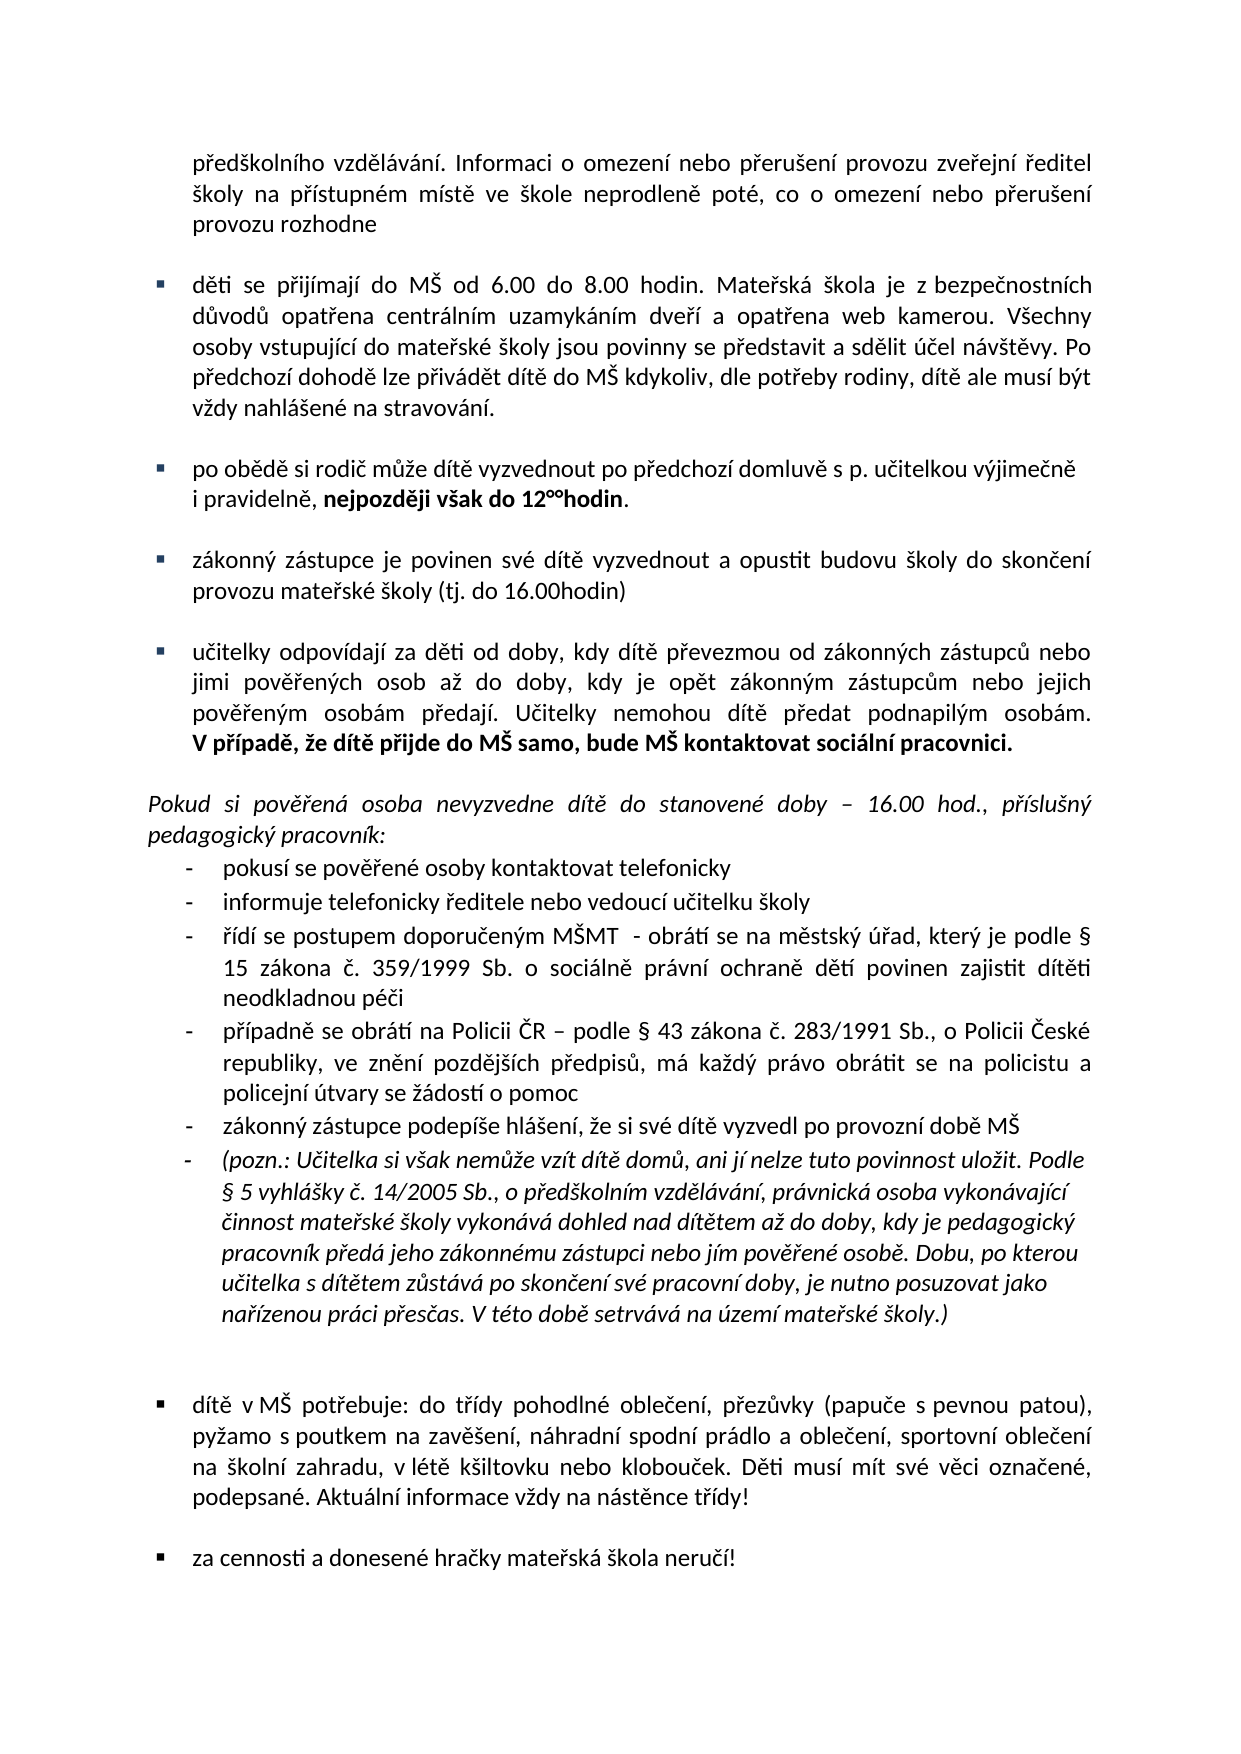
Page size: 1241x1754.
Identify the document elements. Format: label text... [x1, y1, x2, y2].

list učitelky odpovídají za děti od doby, kdy dítě převezmou od zákonných zástupců nebo jimi pověřených osob až do doby, kdy je opět zákonným zástupcům nebo jejich pověřeným osobám předají. Učitelky nemohou dítě předat podnapilým osobám. V případě, že dítě přijde do MŠ samo, bude MŠ kontaktovat sociální pracovnici. [154, 636, 1093, 758]
list případně se obrátí na Policii ČR – podle § 43 zákona č. 283/1991 Sb., o Policii České republiky, ve znění pozdějších předpisů, má každý právo obrátit se na policistu a policejní útvary se žádostí o pomoc [185, 1013, 1093, 1108]
list (pozn.: Učitelka si však nemůže vzít dítě domů, ani jí nelze tuto povinnost uložit. Podle § 5 vyhlášky č. 14/2005 Sb., o předškolním vzdělávání, právnická osoba vykonávající činnost mateřské školy vykonává dohled nad dítětem až do doby, kdy je pedagogický pracovník předá jeho zákonnému zástupci nebo jím pověřené osobě. Dobu, po kterou učitelka s dítětem zůstává po skončení své pracovní doby, je nutno posuzovat jako nařízenou práci přesčas. V této době setrvává na území mateřské školy.) [184, 1142, 1093, 1329]
list za cennosti a donesené hračky mateřská škola neručí! [154, 1542, 1093, 1573]
list řídí se postupem doporučeným MŠMT - obrátí se na městský úřad, který je podle § 15 zákona č. 359/1999 Sb. o sociálně právní ochraně dětí povinen zajistit dítěti neodkladnou péči [185, 918, 1093, 1013]
list děti se přijímají do MŠ od 6.00 do 8.00 hodin. Mateřská škola je z bezpečnostních důvodů opatřena centrálním uzamykáním dveří a opatřena web kamerou. Všechny osoby vstupující do mateřské školy jsou povinny se představit a sdělit účel návštěvy. Po předchozí dohodě lze přivádět dítě do MŠ kdykoliv, dle potřeby rodiny, dítě ale musí být vždy nahlášené na stravování. [154, 270, 1093, 422]
list pokusí se pověřené osoby kontaktovat telefonicky [185, 849, 1093, 884]
text Pokud si pověřená osoba nevyzvedne dítě do stanovené doby – 16.00 hod., příslušný pedagogický pracovník: [148, 788, 1093, 849]
list zákonný zástupce je povinen své dítě vyzvednout a opustit budovu školy do skončení provozu mateřské školy (tj. do 16.00hodin) [154, 544, 1093, 605]
list dítě v MŠ potřebuje: do třídy pohodlné oblečení, přezůvky (papuče s pevnou patou), pyžamo s poutkem na zavěšení, náhradní spodní prádlo a oblečení, sportovní oblečení na školní zahradu, v létě kšiltovku nebo klobouček. Děti musí mít své věci označené, podepsané. Aktuální informace vždy na nástěnce třídy! [154, 1390, 1093, 1512]
list informuje telefonicky ředitele nebo vedoucí učitelku školy [185, 884, 1093, 918]
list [154, 148, 1093, 239]
text i pravidelně, nejpozději však do 12°°hodin. [192, 483, 1093, 514]
list zákonný zástupce podepíše hlášení, že si své dítě vyzvedl po provozní době MŠ [185, 1108, 1093, 1142]
list po obědě si rodič může dítě vyzvednout po předchozí domluvě s p. učitelkou výjimečně [154, 453, 1093, 483]
